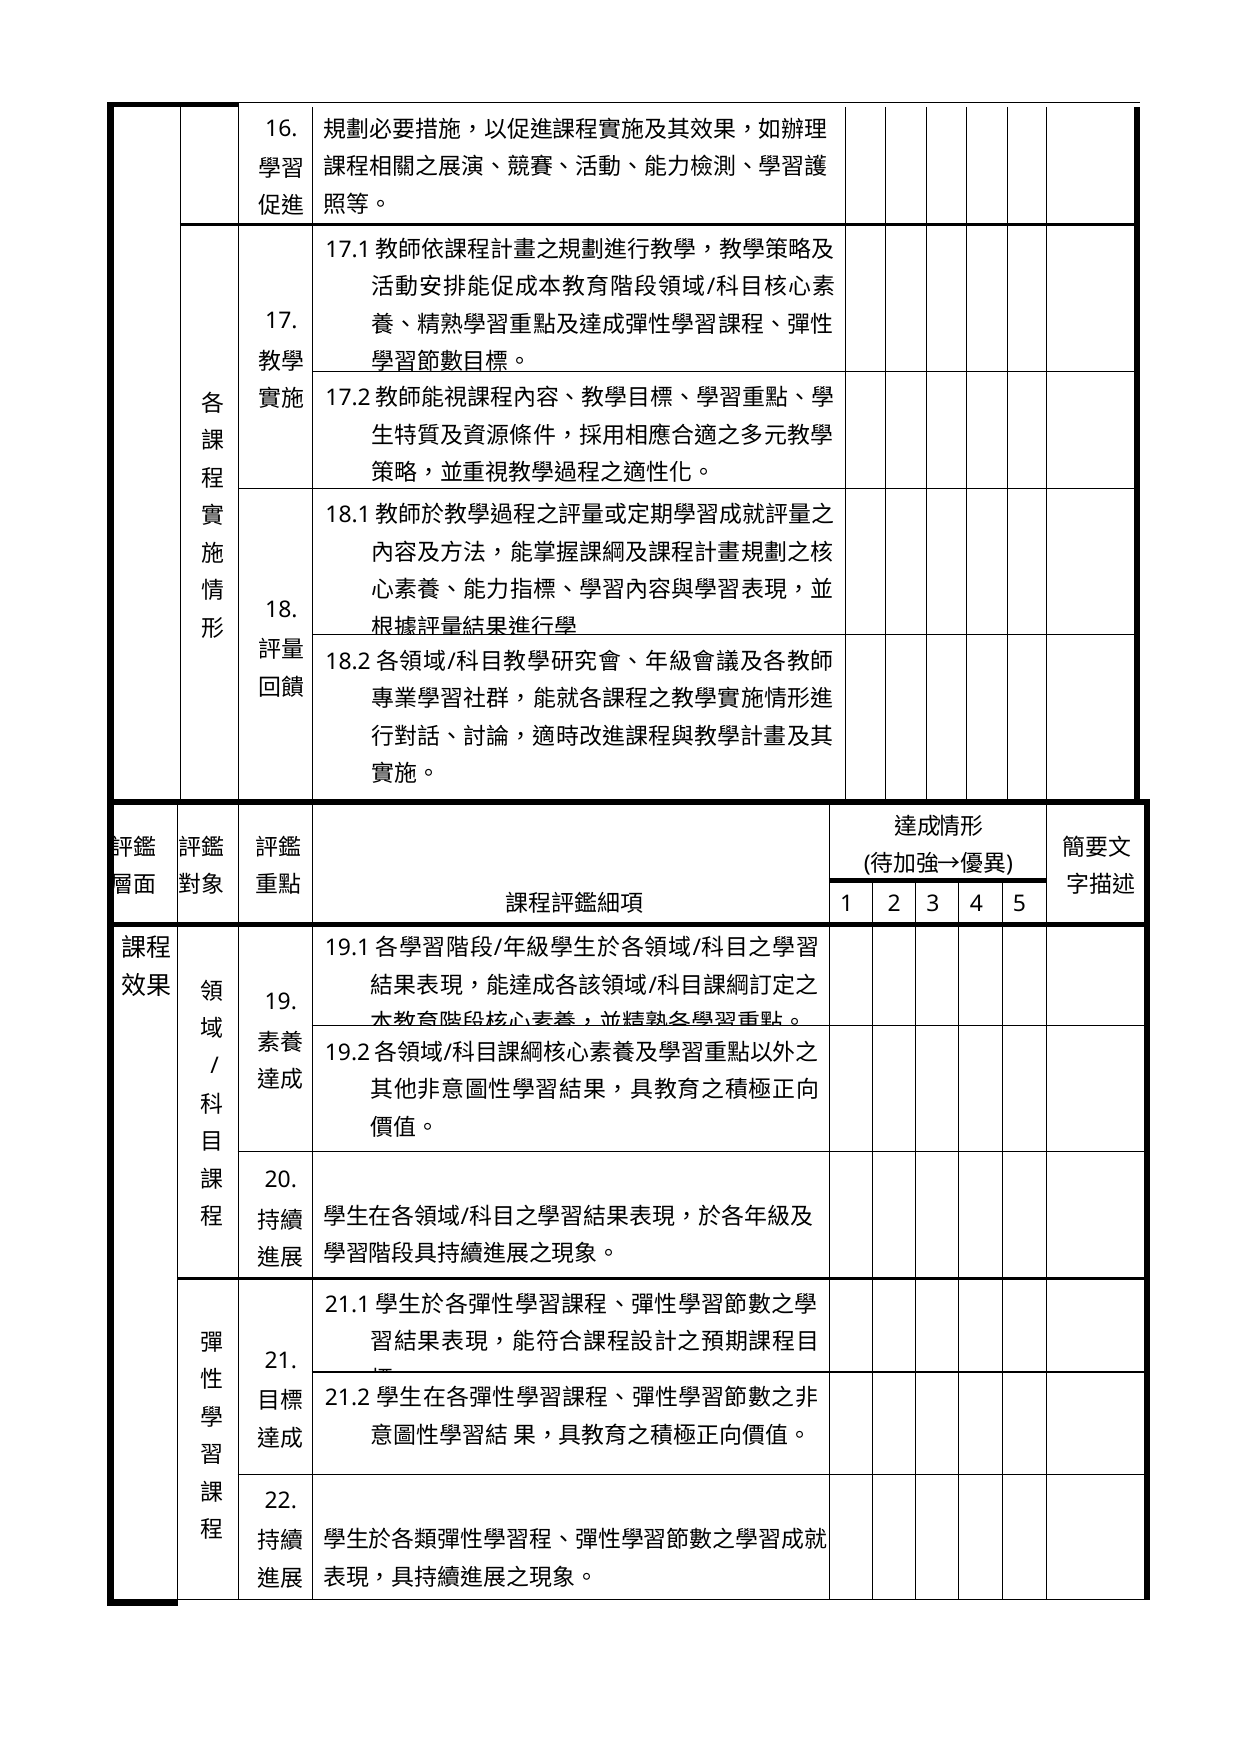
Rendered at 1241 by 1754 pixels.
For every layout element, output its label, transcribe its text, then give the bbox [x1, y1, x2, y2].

table_cell [846, 489, 885, 634]
table_cell [1003, 927, 1046, 1025]
table_cell 彈性學習課程 [178, 1280, 238, 1599]
table_cell [959, 1152, 1002, 1277]
table_cell [967, 635, 1007, 799]
table_cell [967, 226, 1007, 371]
table_cell [959, 1280, 1002, 1371]
table_cell [916, 927, 958, 1025]
table_cell [886, 372, 926, 488]
table_cell [830, 1475, 872, 1599]
table_cell 19.1各學習階段/年級學生於各領域/科目之學習結果表現，能達成各該領域/科目課綱訂定之本教育階段核心素養，並精熟各學習重點。 [313, 927, 829, 1025]
table_cell [1007, 103, 1047, 222]
table_cell 學生在各領域/科目之學習結果表現，於各年級及學習階段具持續進展之現象。 [313, 1152, 829, 1277]
table_cell [1008, 226, 1046, 371]
table_cell [873, 927, 915, 1025]
table_cell [830, 1280, 872, 1371]
table_cell [845, 103, 886, 222]
table_cell 19. 素養達成 [239, 927, 312, 1151]
table_cell 1 [830, 883, 872, 922]
table_cell [1003, 1280, 1046, 1371]
table_cell 4 [959, 883, 1002, 922]
table_cell [1047, 103, 1137, 222]
table_cell 21.2 學生在各彈性學習課程、彈性學習節數之非意圖性學習結 果，具教育之積極正向價值。 [313, 1373, 829, 1474]
table_cell [959, 927, 1002, 1025]
table_cell [927, 372, 966, 488]
table_cell [846, 372, 885, 488]
table_cell [830, 1026, 872, 1151]
table_cell 17.2教師能視課程內容、教學目標、學習重點、學生特質及資源條件，採用相應合適之多元教學策略，並重視教學過程之適性化。 [313, 372, 845, 488]
table_cell 21.1學生於各彈性學習課程、彈性學習節數之學習結果表現，能符合課程設計之預期課程目標。 [313, 1280, 829, 1371]
table_cell [1047, 1373, 1144, 1474]
table_cell [846, 635, 885, 799]
table_cell [1047, 1152, 1144, 1277]
table_cell [959, 1373, 1002, 1474]
table_cell [873, 1475, 915, 1599]
table_cell [927, 489, 966, 634]
table_cell [830, 927, 872, 1025]
table_cell [846, 226, 885, 371]
table_cell 各課程實施情形 [181, 226, 238, 799]
table_cell [927, 635, 966, 799]
table_cell 簡要文 字描述 [1047, 805, 1144, 922]
table_cell 學生於各類彈性學習程、彈性學習節數之學習成就表現，具持續進展之現象。 [313, 1475, 829, 1599]
table_cell [1047, 226, 1134, 371]
table_cell 20. 持續進展 [239, 1152, 312, 1277]
table_cell 16. 學習促進 [239, 103, 313, 222]
table_cell [916, 1280, 958, 1371]
table_cell [1047, 927, 1144, 1025]
table_cell [1008, 635, 1046, 799]
table_cell [1047, 489, 1134, 634]
table_cell 17.1教師依課程計畫之規劃進行教學，教學策略及活動安排能促成本教育階段領域/科目核心素養、精熟學習重點及達成彈性學習課程、彈性學習節數目標。 [313, 226, 845, 371]
table_cell [967, 103, 1007, 222]
table_cell [873, 1152, 915, 1277]
table_cell [916, 1373, 958, 1474]
table_cell [1047, 372, 1134, 488]
table_cell [1047, 1026, 1144, 1151]
table_cell [886, 103, 926, 222]
table_cell [873, 1026, 915, 1151]
table_cell 18.2各領域/科目教學研究會、年級會議及各教師專業學習社群，能就各課程之教學實施情形進行對話、討論，適時改進課程與教學計畫及其實施。 [313, 635, 845, 799]
table_cell [1008, 372, 1046, 488]
table_cell 課程效果 [114, 927, 177, 1599]
table_cell 3 [916, 883, 958, 922]
table_cell 5 [1003, 883, 1046, 922]
table_cell [873, 1373, 915, 1474]
table_cell [873, 1280, 915, 1371]
table_cell [886, 226, 926, 371]
table_cell 18.1教師於教學過程之評量或定期學習成就評量之內容及方法，能掌握課綱及課程計畫規劃之核心素養、能力指標、學習內容與學習表現，並根據評量結果進行學 習輔導或教學調整。 [313, 489, 845, 634]
table_cell 17. 教學實施 [239, 226, 312, 488]
table_cell 19.2各領域/科目課綱核心素養及學習重點以外之其他非意圖性學習結果，具教育之積極正向價值。 [313, 1026, 829, 1151]
table_cell 達成情形 (待加強→優異) [830, 805, 1046, 878]
table_cell [1047, 1475, 1144, 1599]
table_cell [1003, 1152, 1046, 1277]
table_cell [1003, 1373, 1046, 1474]
table_cell 評鑑對象 [178, 805, 238, 922]
table_cell [1003, 1475, 1046, 1599]
table_cell 評鑑層面 [114, 805, 177, 922]
table_cell 21. 目標達成 [239, 1280, 312, 1474]
table_cell [967, 372, 1007, 488]
table_cell [1008, 489, 1046, 634]
table_cell [967, 489, 1007, 634]
table_cell [916, 1475, 958, 1599]
table_cell [1003, 1026, 1046, 1151]
table_cell [1047, 1280, 1144, 1371]
table_cell [916, 1152, 958, 1277]
table_cell [926, 103, 967, 222]
table_cell 2 [873, 883, 915, 922]
table_cell 評鑑重點 [239, 805, 312, 922]
table_cell 領域 / 科目課程 [178, 927, 238, 1277]
table_cell [830, 1152, 872, 1277]
table_cell [886, 489, 926, 634]
table_cell [916, 1026, 958, 1151]
table_cell 18. 評量回饋 [239, 489, 312, 799]
table_cell [959, 1026, 1002, 1151]
table_cell 課程評鑑細項 [313, 805, 829, 922]
table_cell [927, 226, 966, 371]
table_cell [886, 635, 926, 799]
table_cell [830, 1373, 872, 1474]
table_cell 22. 持續進展 [239, 1475, 312, 1599]
table_cell [959, 1475, 1002, 1599]
table_cell [1047, 635, 1134, 799]
table_cell 規劃必要措施，以促進課程實施及其效果，如辦理課程相關之展演、競賽、活動、能力檢測、學習護 照等。 [313, 103, 845, 222]
